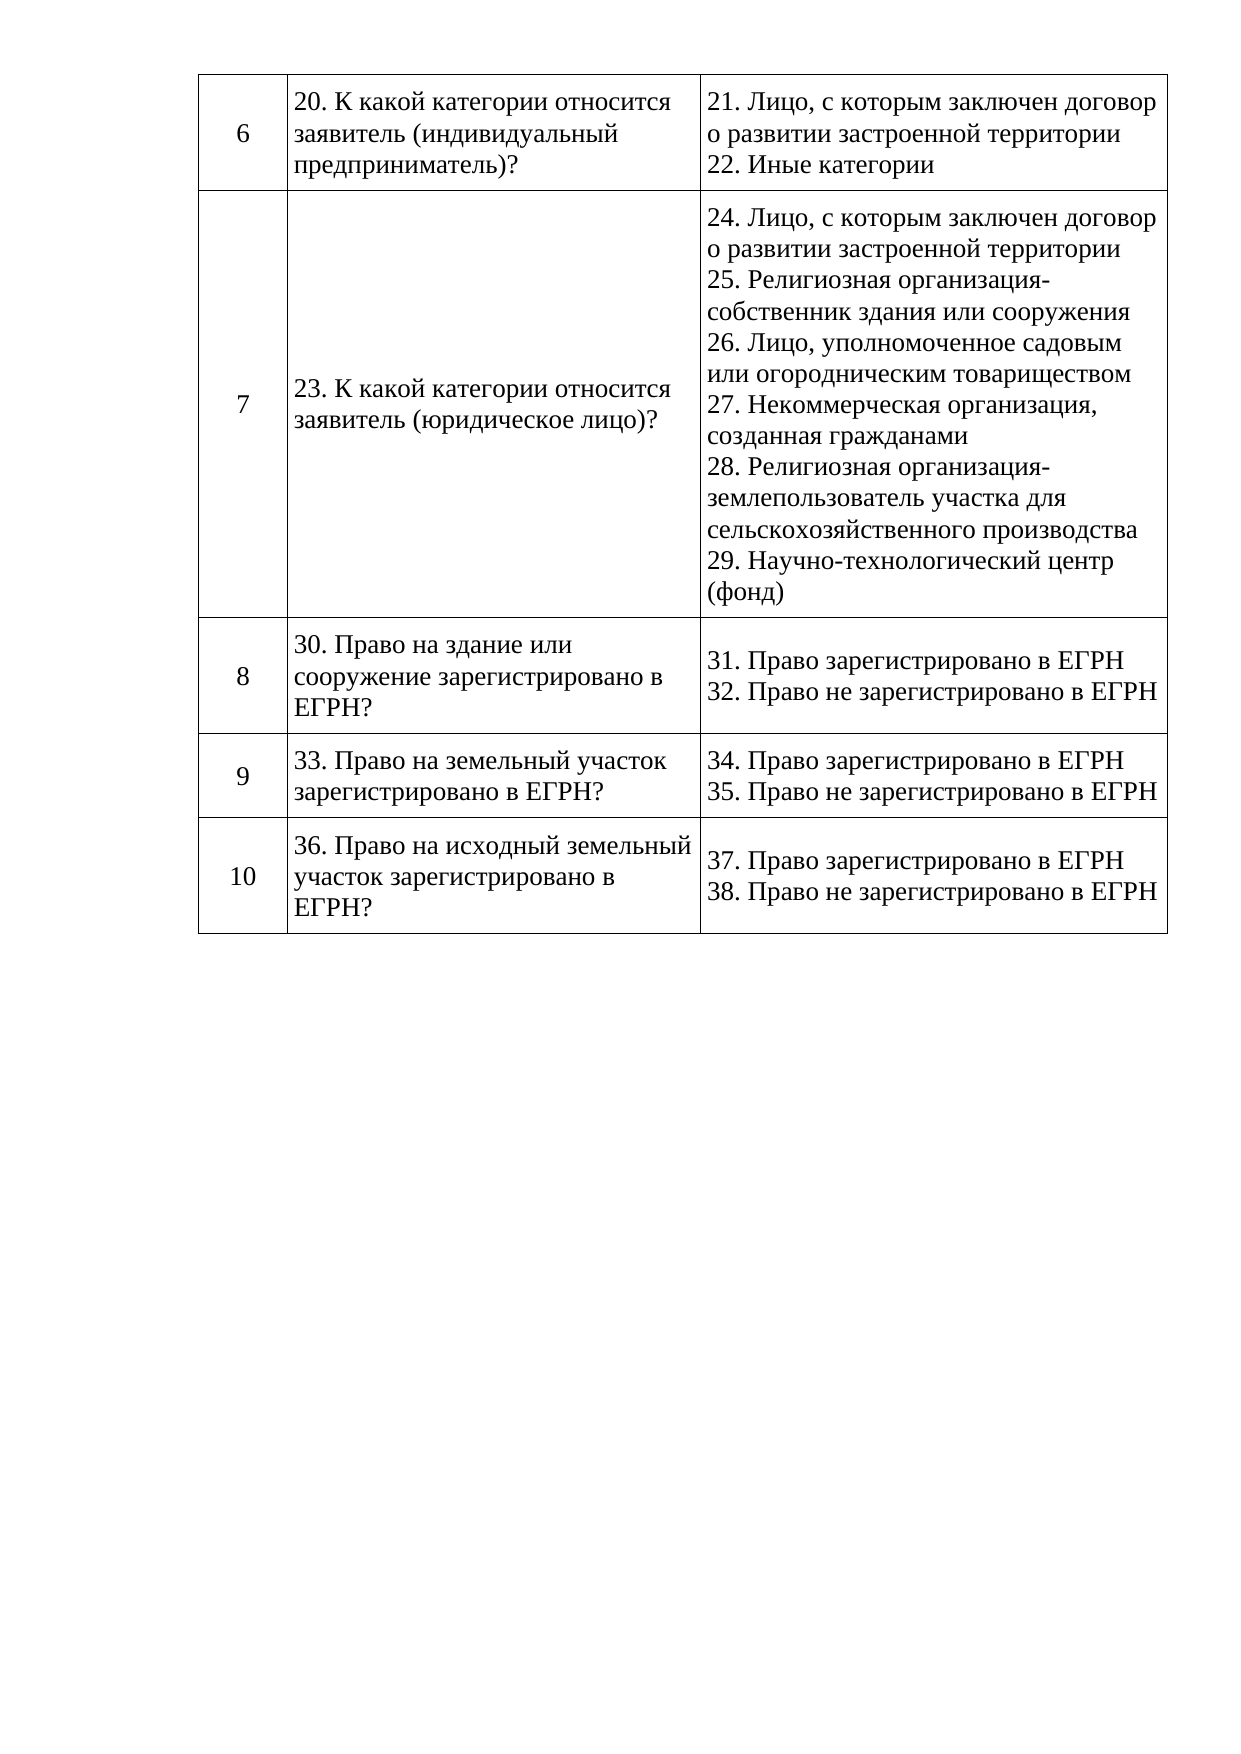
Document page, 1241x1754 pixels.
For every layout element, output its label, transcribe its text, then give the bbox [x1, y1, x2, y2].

table_cell 6 [199, 75, 287, 189]
table_cell 37. Право зарегистрировано в ЕГРН 38. Право не зарегистрировано в ЕГРН [701, 818, 1167, 933]
table_cell 10 [199, 818, 287, 933]
table_cell 20. К какой категории относится заявитель (индивидуальный предприниматель)? [288, 75, 700, 189]
table_cell 24. Лицо, с которым заключен договор о развитии застроенной территории 25. Религиозная организация-собственник здания или сооружения 26. Лицо, уполномоченное садовым или огородническим товариществом 27. Некоммерческая организация, созданная гражданами 28. Религиозная организация-землепользователь участка для сельскохозяйственного производства 29. Научно-технологический центр (фонд) [701, 191, 1167, 617]
table_cell 33. Право на земельный участок зарегистрировано в ЕГРН? [288, 734, 700, 817]
table_cell 31. Право зарегистрировано в ЕГРН 32. Право не зарегистрировано в ЕГРН [701, 618, 1167, 732]
table_cell 9 [199, 734, 287, 817]
table_cell 21. Лицо, с которым заключен договор о развитии застроенной территории 22. Иные категории [701, 75, 1167, 189]
table_cell 36. Право на исходный земельный участок зарегистрировано в ЕГРН? [288, 818, 700, 933]
table_cell 7 [199, 191, 287, 617]
table_cell 23. К какой категории относится заявитель (юридическое лицо)? [288, 191, 700, 617]
table_cell 8 [199, 618, 287, 732]
table_cell 34. Право зарегистрировано в ЕГРН 35. Право не зарегистрировано в ЕГРН [701, 734, 1167, 817]
table_cell 30. Право на здание или сооружение зарегистрировано в ЕГРН? [288, 618, 700, 732]
